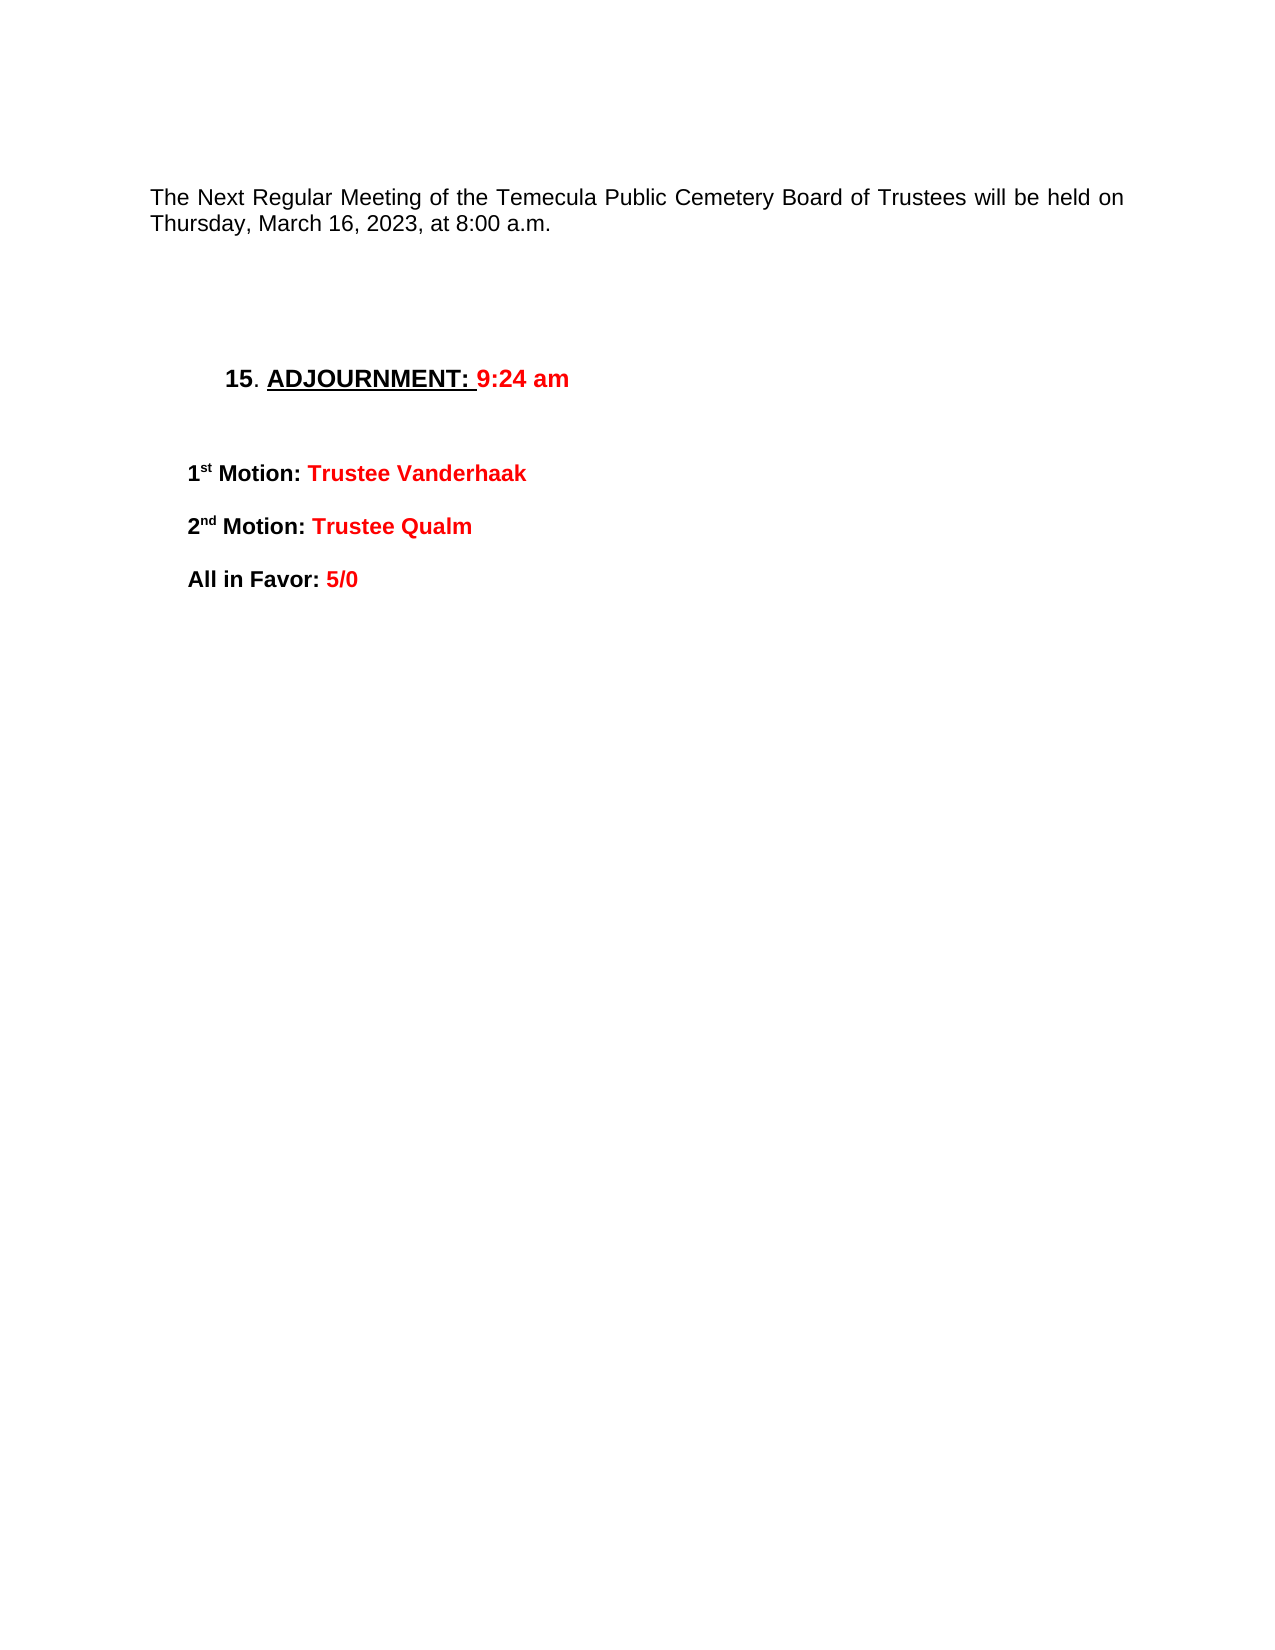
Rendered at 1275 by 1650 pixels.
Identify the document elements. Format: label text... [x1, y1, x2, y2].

text 2nd Motion: Trustee Qualm [187, 513, 1125, 539]
text The Next Regular Meeting of the Temecula Public Cemetery Board of Trustees will be held on Thursday, March 16, 2023, at 8:00 a.m. [150, 183, 1125, 236]
text 1st Motion: Trustee Vanderhaak [187, 460, 1125, 487]
text 15. ADJOURNMENT: 9:24 am [187, 364, 1125, 393]
text All in Favor: 5/0 [187, 566, 1125, 592]
